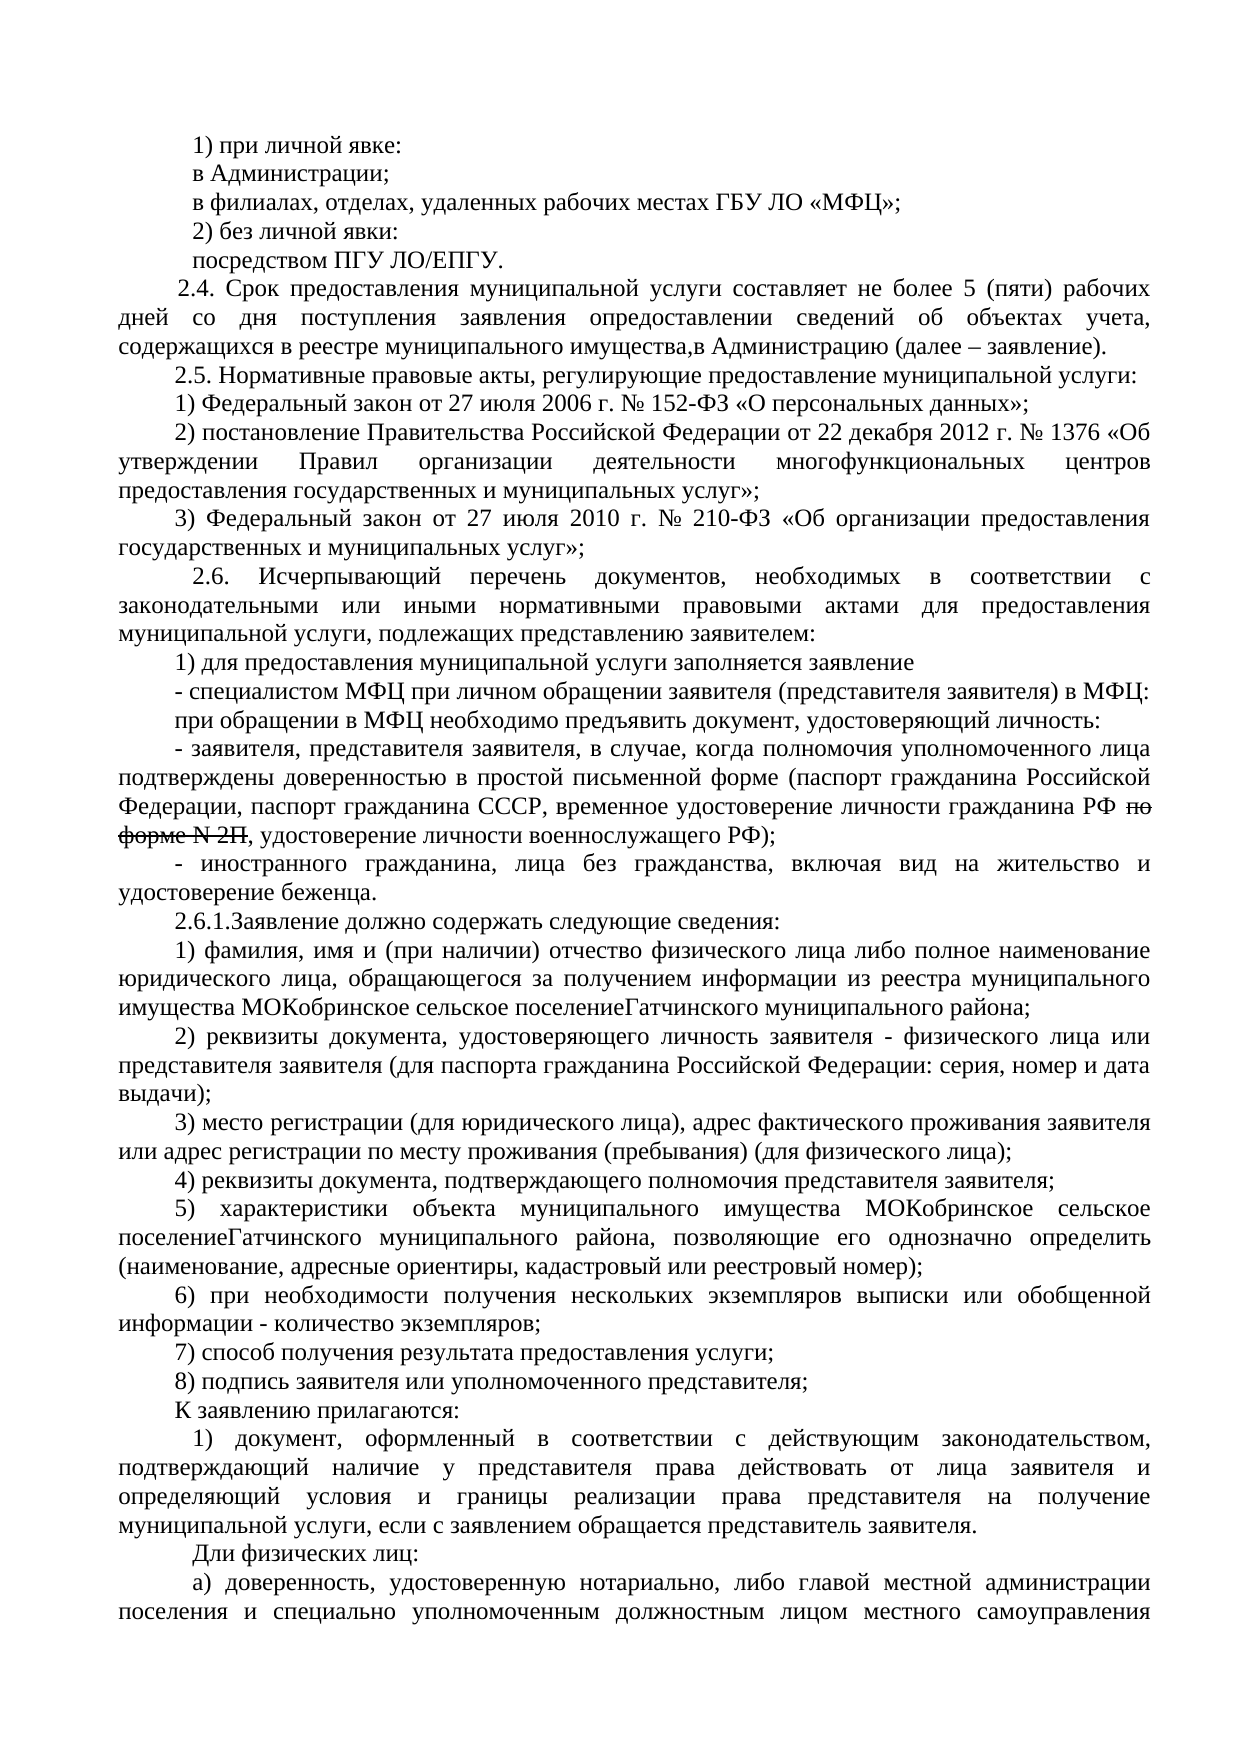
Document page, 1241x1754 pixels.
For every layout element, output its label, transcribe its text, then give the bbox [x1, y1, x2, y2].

text К заявлению прилагаются: [118, 1395, 1152, 1423]
text 1) документ, оформленный в соответствии с действующим законодательством, подтверждающий наличие у представителя права действовать от лица заявителя и определяющий условия и границы реализации права представителя на получение муниципальной услуги, если с заявлением обращается представитель заявителя. [118, 1423, 1152, 1538]
text при обращении в МФЦ необходимо предъявить документ, удостоверяющий личность: [118, 705, 1152, 733]
text 3) место регистрации (для юридического лица), адрес фактического проживания заявителя или адрес регистрации по месту проживания (пребывания) (для физического лица); [118, 1107, 1152, 1165]
text 6) при необходимости получения нескольких экземпляров выписки или обобщенной информации - количество экземпляров; [118, 1280, 1152, 1337]
text 5) характеристики объекта муниципального имущества МОКобринское сельское поселениеГатчинского муниципального района, позволяющие его однозначно определить (наименование, адресные ориентиры, кадастровый или реестровый номер); [118, 1193, 1152, 1280]
text - специалистом МФЦ при личном обращении заявителя (представителя заявителя) в МФЦ: [118, 676, 1152, 705]
text - заявителя, представителя заявителя, в случае, когда полномочия уполномоченного лица подтверждены доверенностью в простой письменной форме (паспорт гражданина Российской Федерации, паспорт гражданина СССР, временное удостоверение личности гражданина РФ по форме N 2П, удостоверение личности военнослужащего РФ); [118, 733, 1152, 848]
text 4) реквизиты документа, подтверждающего полномочия представителя заявителя; [118, 1165, 1152, 1193]
text в Администрации; [118, 158, 1152, 187]
text посредством ПГУ ЛО/ЕПГУ. [118, 245, 1152, 273]
text 2) постановление Правительства Российской Федерации от 22 декабря 2012 г. № 1376 «Об утверждении Правил организации деятельности многофункциональных центров предоставления государственных и муниципальных услуг»; [118, 417, 1152, 503]
text 1) фамилия, имя и (при наличии) отчество физического лица либо полное наименование юридического лица, обращающегося за получением информации из реестра муниципального имущества МОКобринское сельское поселениеГатчинского муниципального района; [118, 935, 1152, 1021]
text 2) без личной явки: [118, 216, 1152, 245]
text Дли физических лиц: [118, 1538, 1152, 1567]
text 7) способ получения результата предоставления услуги; [118, 1337, 1152, 1366]
text 2) реквизиты документа, удостоверяющего личность заявителя - физического лица или представителя заявителя (для паспорта гражданина Российской Федерации: серия, номер и дата выдачи); [118, 1021, 1152, 1107]
text 1) Федеральный закон от 27 июля 2006 г. № 152-ФЗ «О персональных данных»; [118, 388, 1152, 417]
text в филиалах, отделах, удаленных рабочих местах ГБУ ЛО «МФЦ»; [118, 187, 1152, 216]
text - иностранного гражданина, лица без гражданства, включая вид на жительство и удостоверение беженца. [118, 848, 1152, 906]
text 2.5. Нормативные правовые акты, регулирующие предоставление муниципальной услуги: [118, 360, 1152, 388]
text 2.6.1.Заявление должно содержать следующие сведения: [118, 906, 1152, 935]
text 1) при личной явке: [118, 130, 1152, 158]
text 8) подпись заявителя или уполномоченного представителя; [118, 1366, 1152, 1395]
text 1) для предоставления муниципальной услуги заполняется заявление [118, 647, 1152, 676]
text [118, 1567, 1152, 1625]
title 2.4. Срок предоставления муниципальной услуги составляет не более 5 (пяти) рабочих дней со дня поступления заявления опредоставлении сведений об объектах учета, содержащихся в реестре муниципального имущества,в Администрацию (далее – заявление). [118, 273, 1152, 360]
text 3) Федеральный закон от 27 июля 2010 г. № 210-ФЗ «Об организации предоставления государственных и муниципальных услуг»; [118, 503, 1152, 561]
text 2.6. Исчерпывающий перечень документов, необходимых в соответствии с законодательными или иными нормативными правовыми актами для предоставления муниципальной услуги, подлежащих представлению заявителем: [118, 561, 1152, 647]
